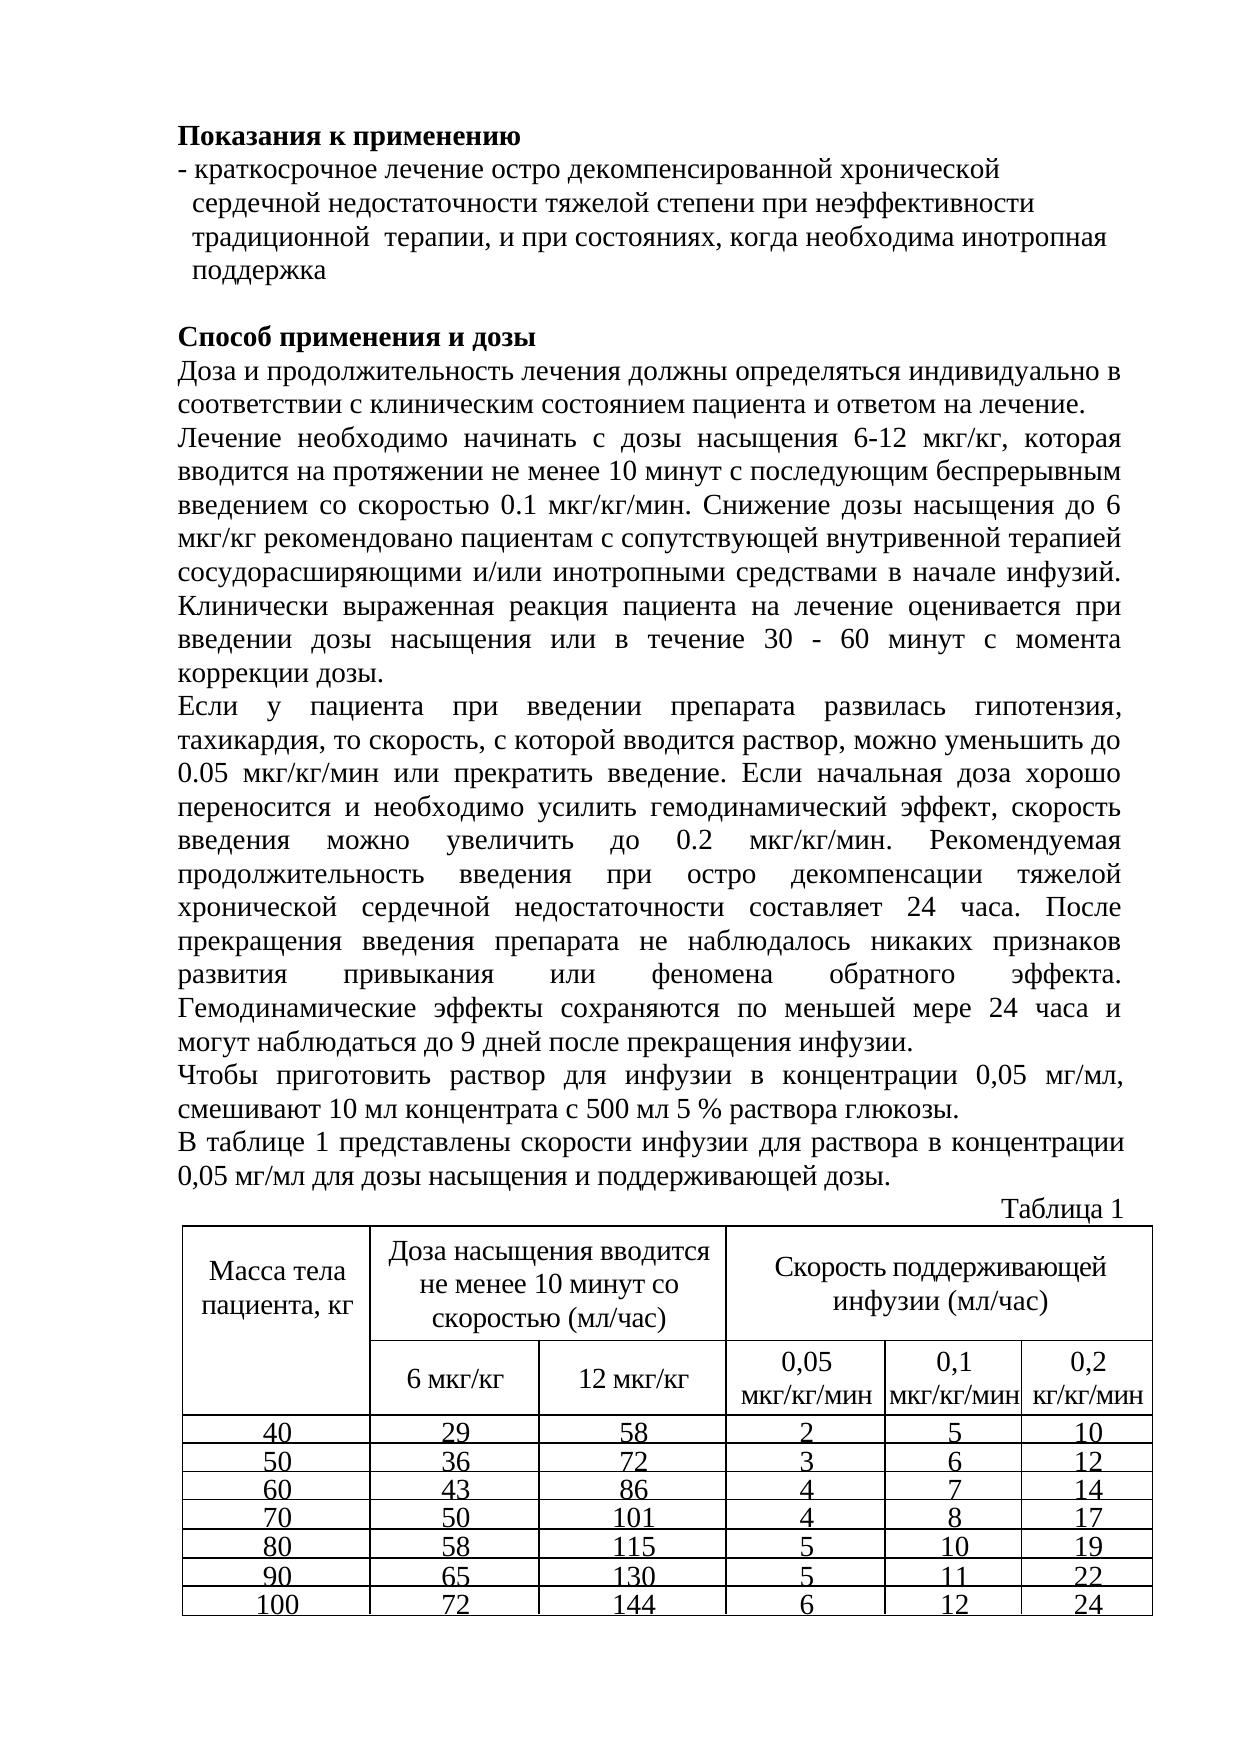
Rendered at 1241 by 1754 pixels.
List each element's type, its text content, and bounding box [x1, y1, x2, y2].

text Доза и продолжительность лечения должны определяться индивидуально в соответствии с клиническим состоянием пациента и ответом на лечение. [177, 353, 1122, 420]
text традиционной терапии, и при состояниях, когда необходима инотропная [177, 219, 1122, 252]
text Чтобы приготовить раствор для инфузии в концентрации 0,05 мг/мл, смешивают 10 мл концентрата с 500 мл 5 % раствора глюкозы. [177, 1057, 1125, 1124]
text Способ применения и дозы [177, 319, 1122, 353]
table_cell 12 мкг/кг [540, 1341, 725, 1414]
table_cell 6 мкг/кг [371, 1341, 538, 1414]
text Лечение необходимо начинать с дозы насыщения 6-12 мкг/кг, которая вводится на протяжении не менее 10 минут с последующим беспрерывным введением со скоростью 0.1 мкг/кг/мин. Снижение дозы насыщения до 6 мкг/кг рекомендовано пациентам с сопутствующей внутривенной терапией сосудорасширяющими и/или инотропными средствами в начале инфузий. Клинически выраженная реакция пациента на лечение оценивается при введении дозы насыщения или в течение 30 - 60 минут с момента коррекции дозы. [177, 420, 1122, 688]
text Таблица 1 [177, 1191, 1125, 1225]
table_header Скорость поддерживающей инфузии (мл/час) [727, 1227, 1152, 1339]
text - краткосрочное лечение остро декомпенсированной хронической [177, 152, 1122, 185]
table_header Доза насыщения вводится не менее 10 минут со скоростью (мл/час) [371, 1227, 725, 1339]
text В таблице 1 представлены скорости инфузии для раствора в концентрации 0,05 мг/мл для дозы насыщения и поддерживающей дозы. [177, 1124, 1125, 1191]
text Если у пациента при введении препарата развилась гипотензия, тахикардия, то скорость, с которой вводится раствор, можно уменьшить до 0.05 мкг/кг/мин или прекратить введение. Если начальная доза хорошо переносится и необходимо усилить гемодинамический эффект, скорость введения можно увеличить до 0.2 мкг/кг/мин. Рекомендуемая продолжительность введения при остро декомпенсации тяжелой хронической сердечной недостаточности составляет 24 часа. После прекращения введения препарата не наблюдалось никаких признаков развития привыкания или феномена обратного эффекта. Гемодинамические эффекты сохраняются по меньшей мере 24 часа и могут наблюдаться до 9 дней после прекращения инфузии. [177, 688, 1122, 1057]
text сердечной недостаточности тяжелой степени при неэффективности [177, 185, 1122, 219]
table_cell 0,1 мкг/кг/мин [886, 1341, 1021, 1414]
text поддержка [177, 252, 1122, 286]
text Показания к применению [177, 118, 1122, 152]
table_header Масса тела пациента, кг [183, 1227, 369, 1414]
table_cell 0,2 кг/кг/мин [1022, 1341, 1152, 1414]
table_cell 0,05 мкг/кг/мин [727, 1341, 884, 1414]
